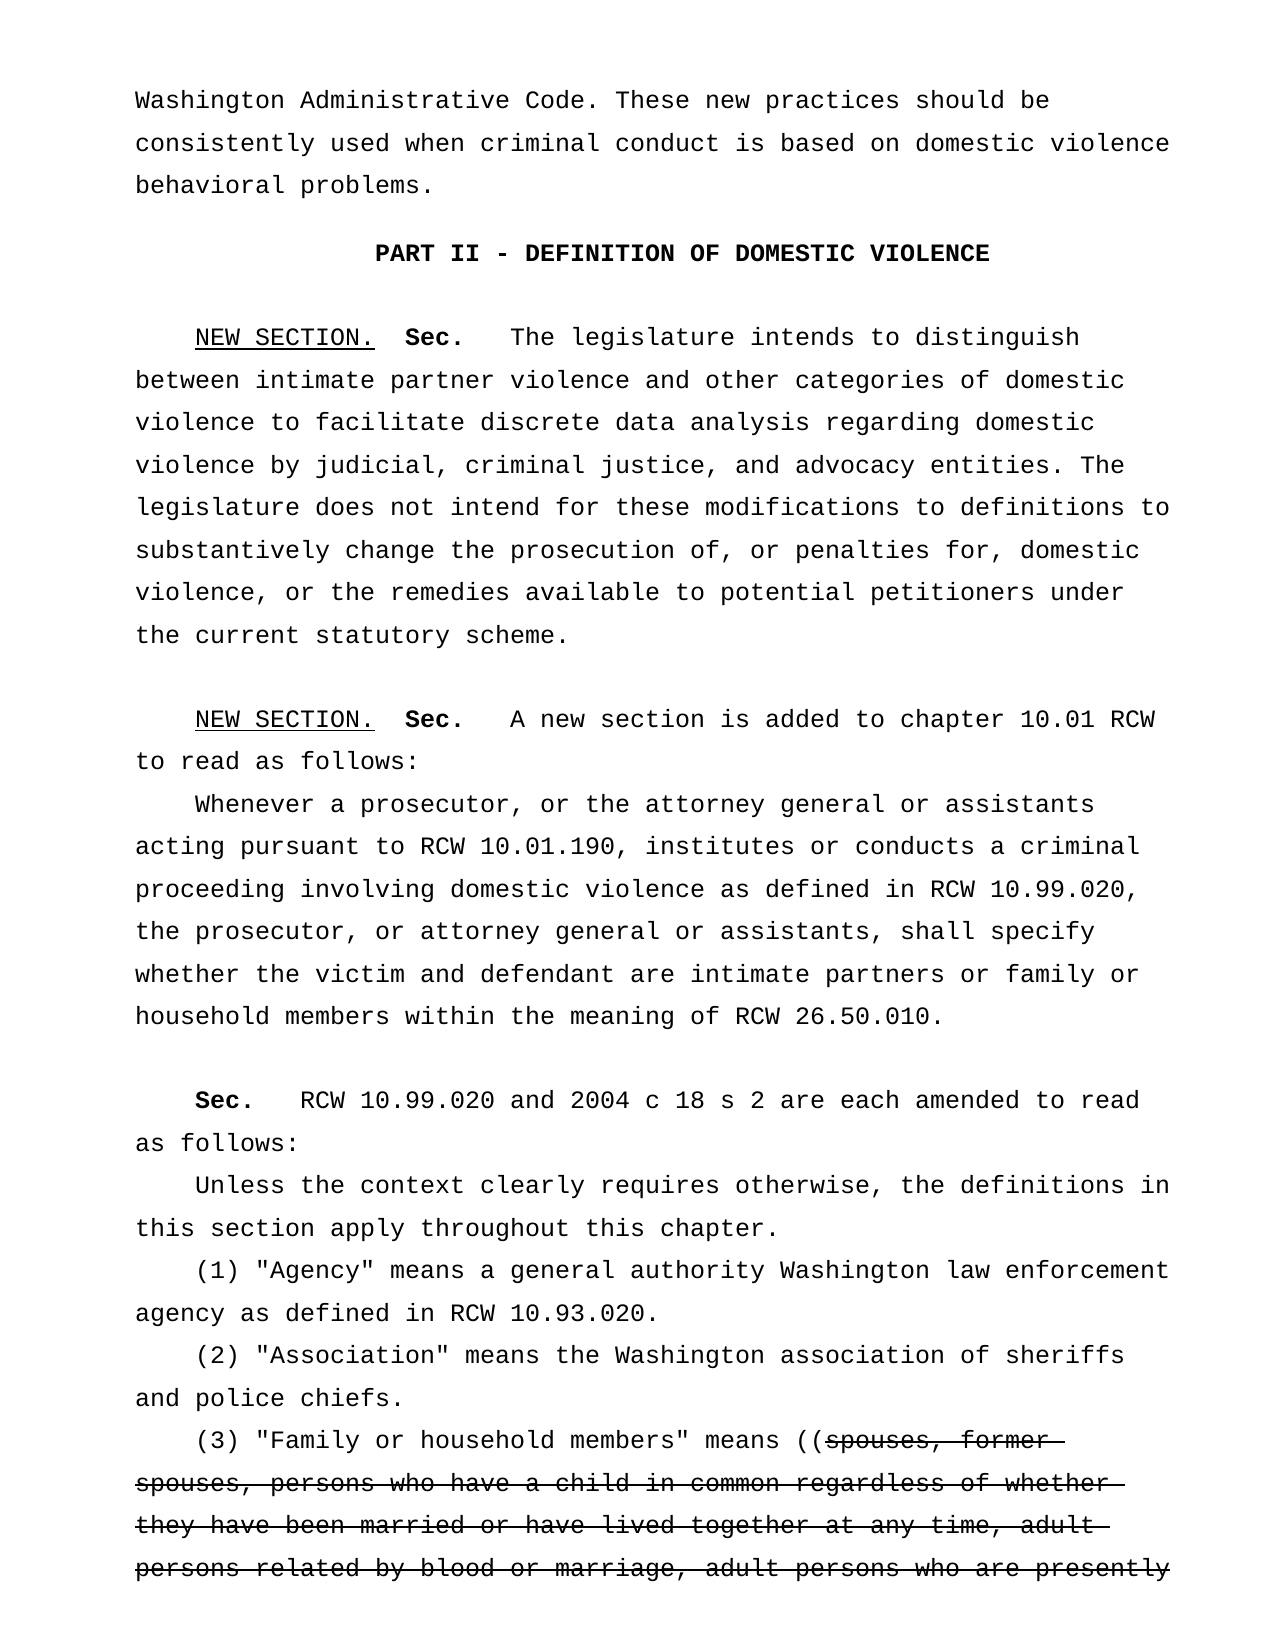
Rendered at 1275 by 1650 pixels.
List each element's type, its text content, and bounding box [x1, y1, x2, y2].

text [135, 1415, 1170, 1569]
text NEW SECTION. Sec. The legislature intends to distinguish between intimate partner violence and other categories of domestic violence to facilitate discrete data analysis regarding domestic violence by judicial, criminal justice, and advocacy entities. The legislature does not intend for these modifications to definitions to substantively change the prosecution of, or penalties for, domestic violence, or the remedies available to potential petitioners under the current statutory scheme. [135, 312, 1170, 652]
text Unless the context clearly requires otherwise, the definitions in this section apply throughout this chapter. [135, 1160, 1170, 1245]
text Sec. RCW 10.99.020 and 2004 c 18 s 2 are each amended to read as follows: [135, 1075, 1170, 1160]
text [135, 75, 1170, 202]
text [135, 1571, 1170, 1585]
text PART II - DEFINITION OF DOMESTIC VIOLENCE [135, 227, 1170, 270]
text (2) "Association" means the Washington association of sheriffs and police chiefs. [135, 1330, 1170, 1415]
text NEW SECTION. Sec. A new section is added to chapter 10.01 RCW to read as follows: [135, 693, 1170, 778]
text (1) "Agency" means a general authority Washington law enforcement agency as defined in RCW 10.93.020. [135, 1245, 1170, 1330]
text Whenever a prosecutor, or the attorney general or assistants acting pursuant to RCW 10.01.190, institutes or conducts a criminal proceeding involving domestic violence as defined in RCW 10.99.020, the prosecutor, or attorney general or assistants, shall specify whether the victim and defendant are intimate partners or family or household members within the meaning of RCW 26.50.010. [135, 778, 1170, 1033]
